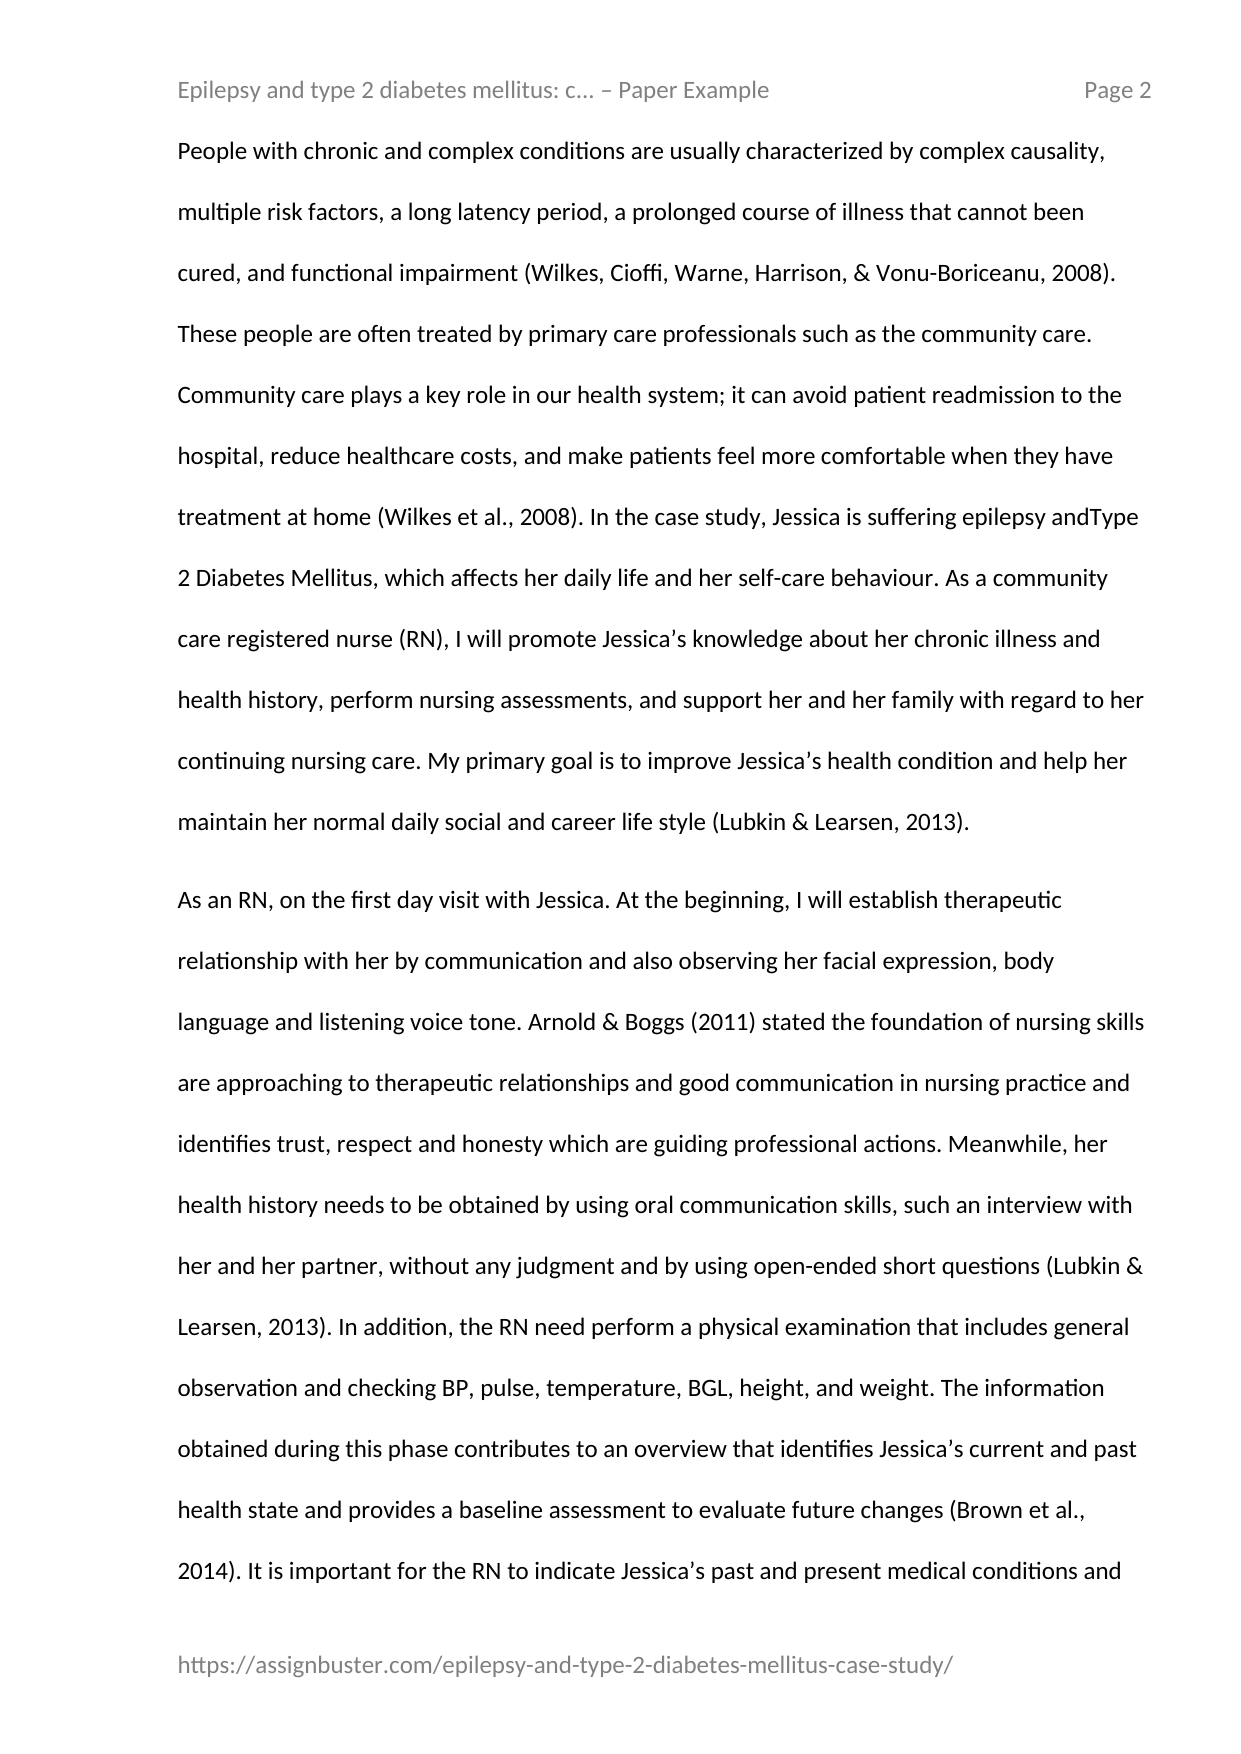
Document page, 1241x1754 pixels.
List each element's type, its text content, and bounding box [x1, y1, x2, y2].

text People with chronic and complex conditions are usually characterized by complex causality, multiple risk factors, a long latency period, a prolonged course of illness that cannot been cured, and functional impairment (Wilkes, Cioffi, Warne, Harrison, & Vonu-Boriceanu, 2008). These people are often treated by primary care professionals such as the community care. Community care plays a key role in our health system; it can avoid patient readmission to the hospital, reduce healthcare costs, and make patients feel more comfortable when they have treatment at home (Wilkes et al., 2008). In the case study, Jessica is suffering epilepsy andType 2 Diabetes Mellitus, which affects her daily life and her self-care behaviour. As a community care registered nurse (RN), I will promote Jessica’s knowledge about her chronic illness and health history, perform nursing assessments, and support her and her family with regard to her continuing nursing care. My primary goal is to improve Jessica’s health condition and help her maintain her normal daily social and career life style (Lubkin & Learsen, 2013). [177, 135, 1152, 837]
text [177, 884, 1152, 1586]
